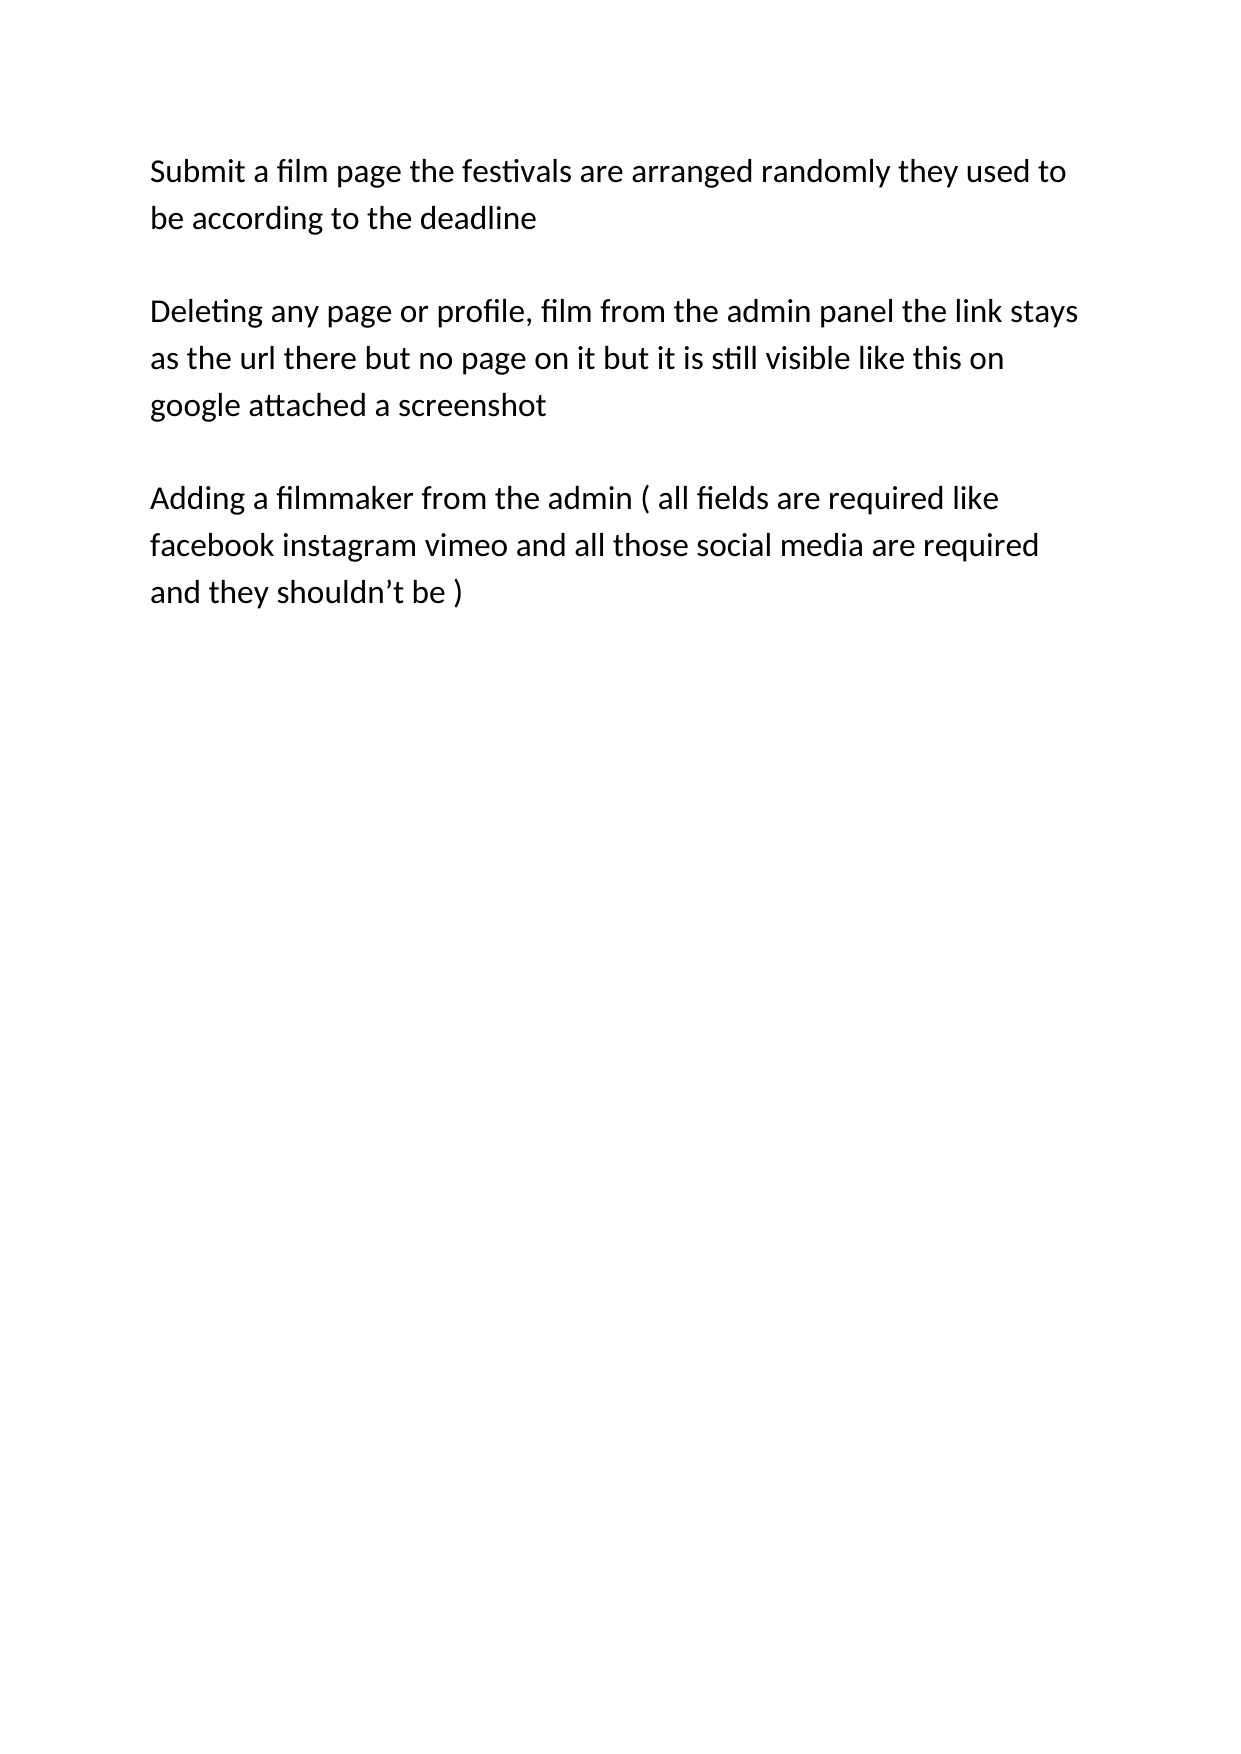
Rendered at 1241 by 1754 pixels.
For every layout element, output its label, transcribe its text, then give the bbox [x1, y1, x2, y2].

text Submit a film page the festivals are arranged randomly they used to be according to the deadline Deleting any page or profile, film from the admin panel the link stays as the url there but no page on it but it is still visible like this on google attached a screenshot Adding a filmmaker from the admin ( all fields are required like facebook instagram vimeo and all those social media are required and they shouldn’t be ) [150, 150, 1090, 612]
